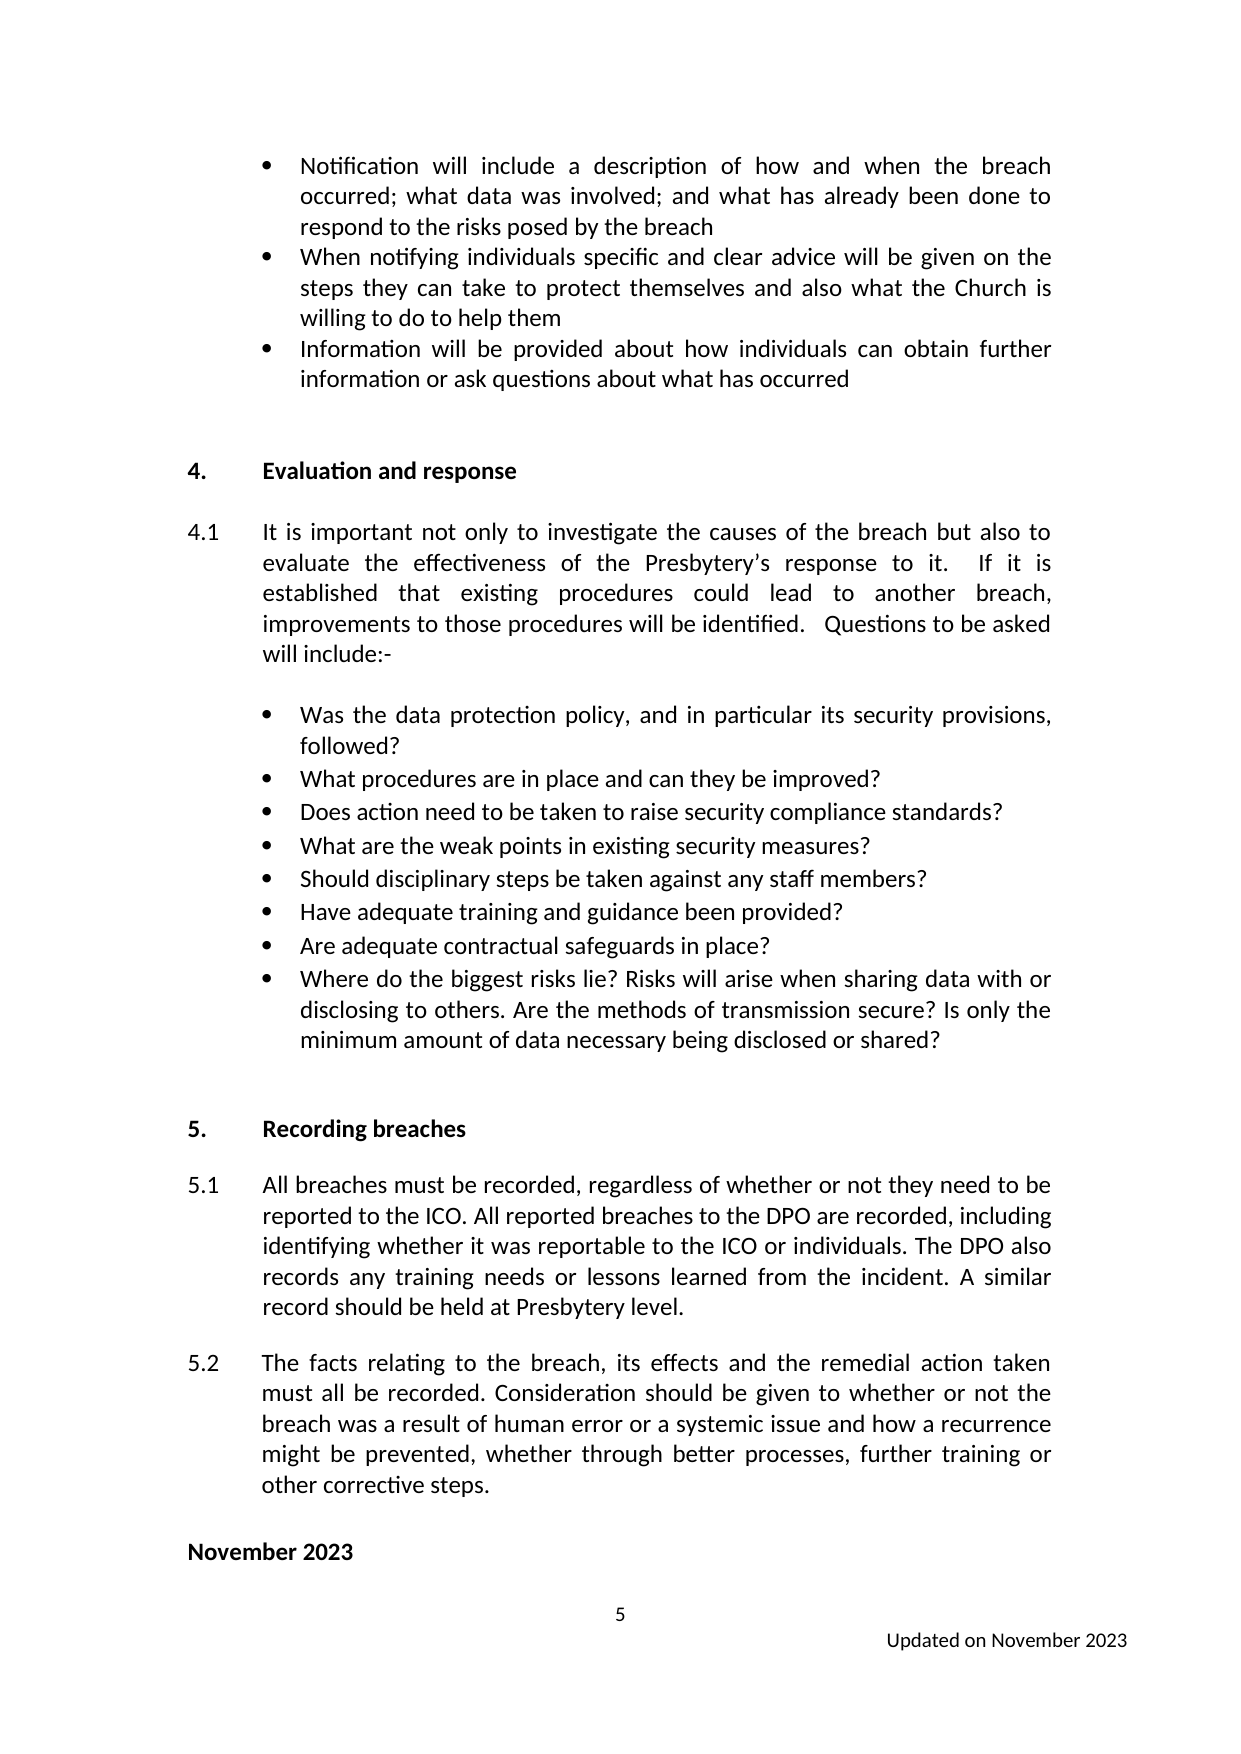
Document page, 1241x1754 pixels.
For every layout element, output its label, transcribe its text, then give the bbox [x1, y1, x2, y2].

list What procedures are in place and can they be improved? [262, 763, 1053, 794]
text 5.1 All breaches must be recorded, regardless of whether or not they need to be reported to the ICO. All reported breaches to the DPO are recorded, including identifying whether it was reportable to the ICO or individuals. The DPO also records any training needs or lessons learned from the incident. A similar record should be held at Presbytery level. [187, 1169, 1053, 1322]
list Should disciplinary steps be taken against any staff members? [262, 863, 1053, 894]
text 4. Evaluation and response [187, 455, 1053, 486]
list Information will be provided about how individuals can obtain further information or ask questions about what has occurred [262, 333, 1053, 394]
list Where do the biggest risks lie? Risks will arise when sharing data with or disclosing to others. Are the methods of transmission secure? Is only the minimum amount of data necessary being disclosed or shared? [262, 963, 1053, 1055]
list Are adequate contractual safeguards in place? [262, 930, 1053, 960]
text November 2023 [187, 1536, 1053, 1566]
text 5.2 The facts relating to the breach, its effects and the remedial action taken must all be recorded. Consideration should be given to whether or not the breach was a result of human error or a systemic issue and how a recurrence might be prevented, whether through better processes, further training or other corrective steps. [187, 1347, 1053, 1499]
list Have adequate training and guidance been provided? [262, 897, 1053, 927]
list Does action need to be taken to raise security compliance standards? [262, 797, 1053, 827]
text 5. Recording breaches [187, 1113, 1053, 1144]
list Notification will include a description of how and when the breach occurred; what data was involved; and what has already been done to respond to the risks posed by the breach [262, 150, 1053, 242]
list Was the data protection policy, and in particular its security provisions, followed? [262, 699, 1053, 760]
list What are the weak points in existing security measures? [262, 830, 1053, 860]
text 4.1 It is important not only to investigate the causes of the breach but also to evaluate the effectiveness of the Presbytery’s response to it. If it is established that existing procedures could lead to another breach, improvements to those procedures will be identified. Questions to be asked will include:- [187, 516, 1053, 669]
list When notifying individuals specific and clear advice will be given on the steps they can take to protect themselves and also what the Church is willing to do to help them [262, 242, 1053, 333]
